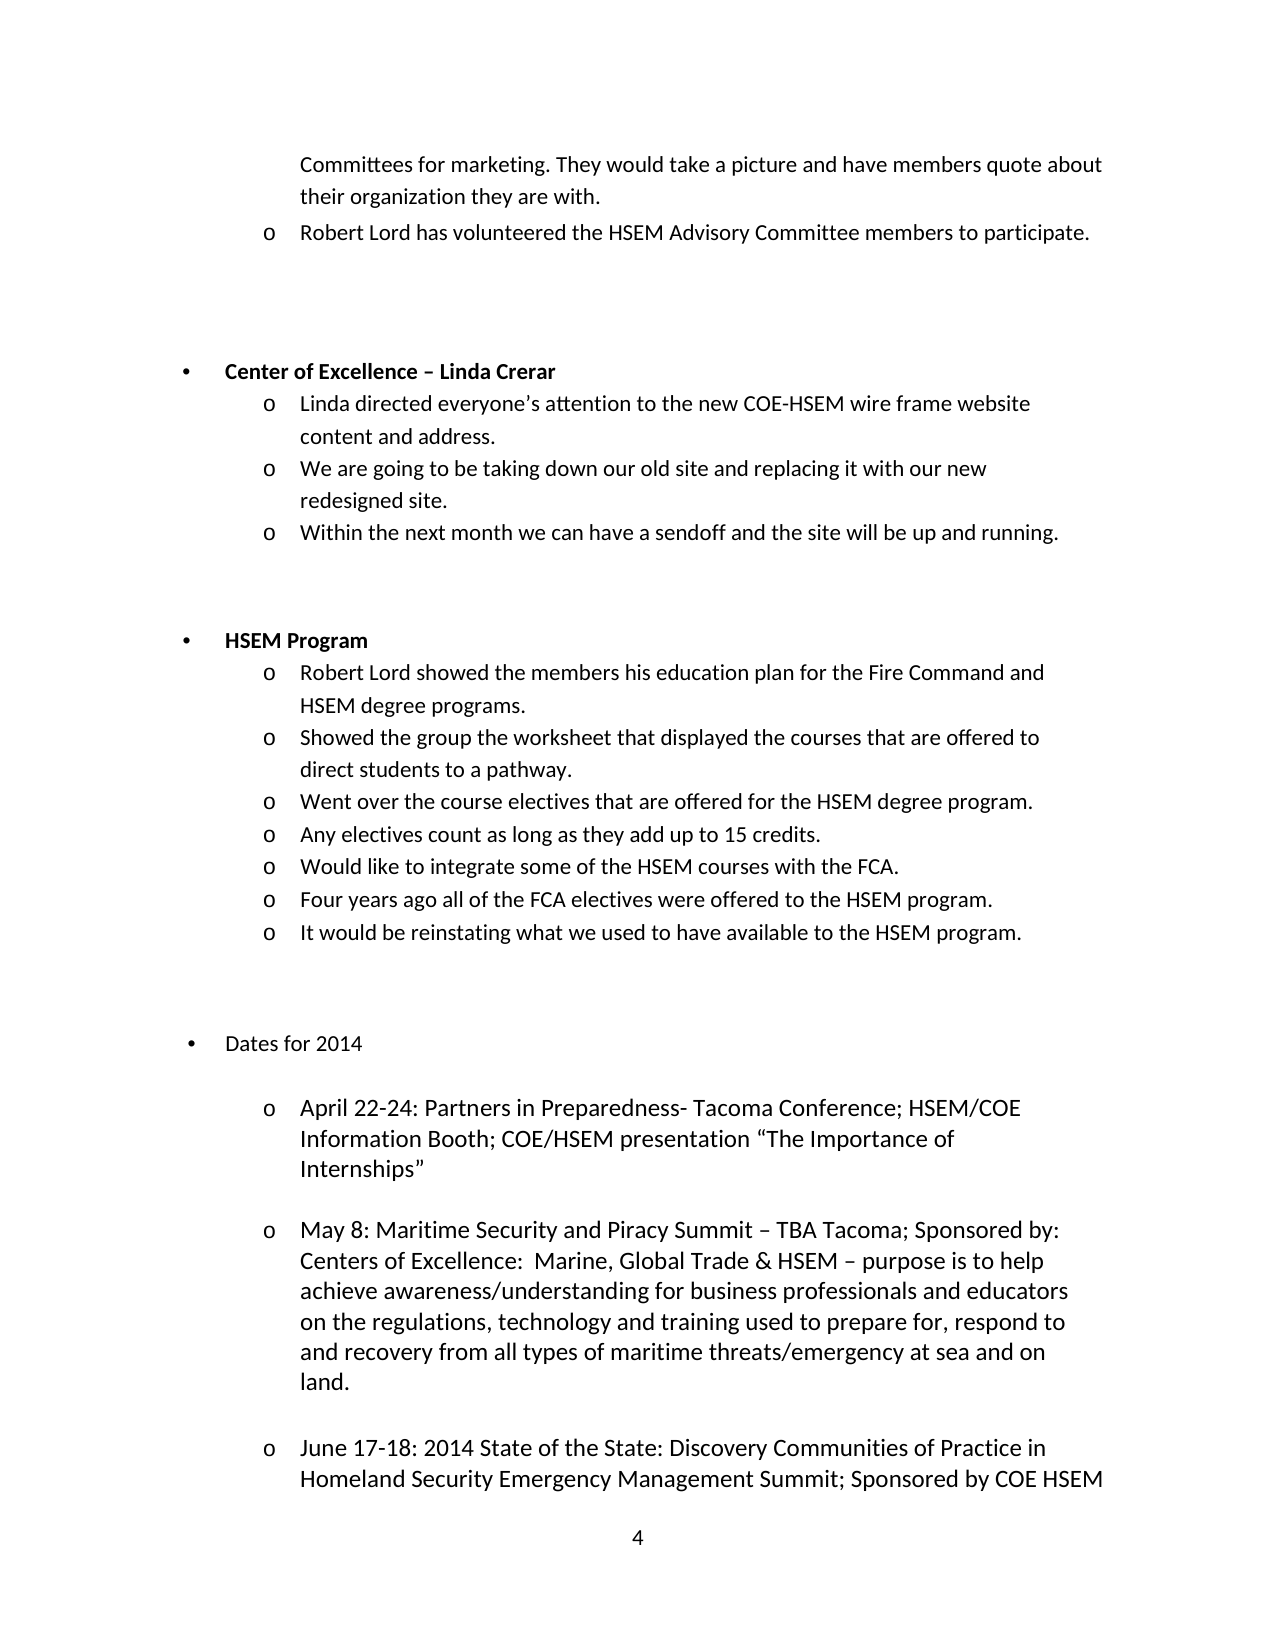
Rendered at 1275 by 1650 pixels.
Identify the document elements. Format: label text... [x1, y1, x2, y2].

list Went over the course electives that are offered for the HSEM degree program. [262, 787, 1131, 817]
text Committees for marketing. They would take a picture and have members quote about their organization they are with. [300, 150, 1131, 210]
list Within the next month we can have a sendoff and the site will be up and running. [262, 518, 1131, 548]
list Four years ago all of the FCA electives were offered to the HSEM program. [262, 885, 1131, 914]
list Showed the group the worksheet that displayed the courses that are offered to direct students to a pathway. [262, 723, 1098, 783]
list Linda directed everyone’s attention to the new COE-HSEM wire frame website content and address. [262, 389, 1108, 450]
list Dates for 2014 [187, 1029, 1131, 1057]
list May 8: Maritime Security and Piracy Summit – TBA Tacoma; Sponsored by: Centers of Excellence: Marine, Global Trade & HSEM – purpose is to help achieve awareness/understanding for business professionals and educators on the regulations, technology and training used to prepare for, respond to and recovery from all types of maritime threats/emergency at sea and on land. [262, 1214, 1099, 1397]
list Robert Lord has volunteered the HSEM Advisory Committee members to participate. [262, 218, 1131, 247]
subtitle Center of Excellence – Linda Crerar [182, 357, 1131, 385]
list Would like to integrate some of the HSEM courses with the FCA. [262, 852, 1131, 882]
list April 22-24: Partners in Preparedness- Tacoma Conference; HSEM/COE Information Booth; COE/HSEM presentation “The Importance of Internships” [262, 1093, 1083, 1184]
list It would be reinstating what we used to have available to the HSEM program. [262, 918, 1131, 947]
list Any electives count as long as they add up to 15 credits. [262, 820, 1131, 849]
list We are going to be taking down our old site and replacing it with our new redesigned site. [262, 454, 1094, 514]
subtitle HSEM Program [182, 626, 1131, 654]
list Robert Lord showed the members his education plan for the Fire Command and HSEM degree programs. [262, 658, 1105, 719]
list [262, 1432, 1121, 1493]
